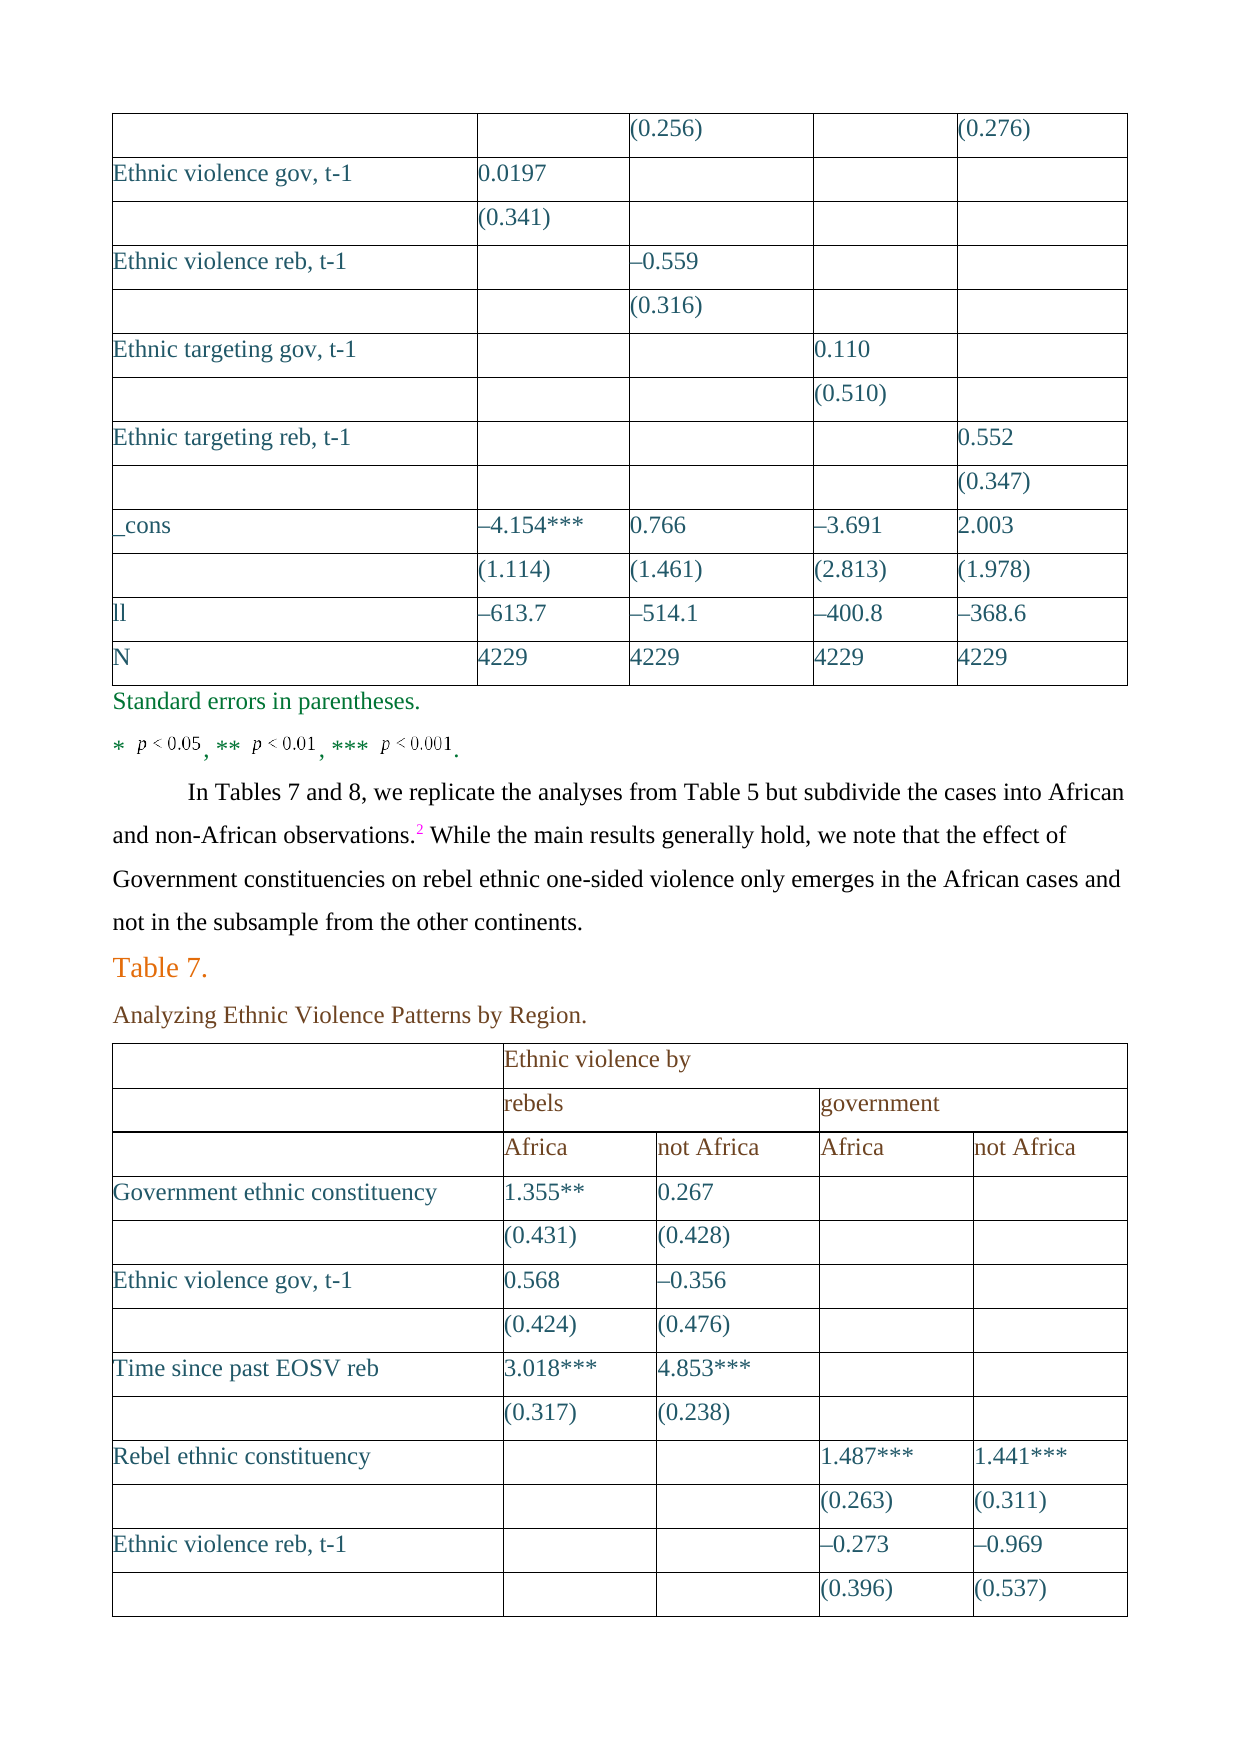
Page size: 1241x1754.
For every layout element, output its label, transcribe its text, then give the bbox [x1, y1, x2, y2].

table_cell 1.487*** [820, 1441, 973, 1484]
table_cell [113, 1221, 503, 1264]
table_cell [113, 114, 477, 157]
table_cell Government ethnic constituency [113, 1177, 503, 1219]
table_cell [113, 1089, 503, 1131]
table_cell 0.568 [504, 1265, 656, 1308]
table_cell (0.316) [630, 290, 813, 333]
table_cell 2.003 [958, 510, 1127, 553]
table_cell (1.461) [630, 554, 813, 597]
table_cell [820, 1265, 973, 1308]
table_cell (0.431) [504, 1221, 656, 1264]
table_cell [657, 1573, 819, 1616]
table_cell Ethnic targeting reb, t-1 [113, 422, 477, 465]
table_cell 0.766 [630, 510, 813, 553]
table_cell –514.1 [630, 598, 813, 641]
table_cell (1.114) [478, 554, 629, 597]
table_cell [113, 290, 477, 333]
table_cell 4229 [958, 642, 1127, 685]
table_cell rebels [504, 1089, 819, 1131]
text In Tables 7 and 8, we replicate the analyses from Table 5 but subdivide the cases into African and non-African observations.2 While the main results generally hold, we note that the effect of Government constituencies on rebel ethnic one-sided violence only emerges in the African cases and not in the subsample from the other continents. [112, 777, 1128, 936]
table_cell (1.978) [958, 554, 1127, 597]
table_cell (0.263) [820, 1485, 973, 1528]
table_cell (0.424) [504, 1309, 656, 1352]
table_cell Ethnic violence gov, t-1 [113, 158, 477, 201]
table_cell [958, 202, 1127, 245]
table_cell –400.8 [814, 598, 957, 641]
table_cell [504, 1529, 656, 1572]
table_cell (0.396) [820, 1573, 973, 1616]
table_cell [504, 1573, 656, 1616]
table_cell 0.0197 [478, 158, 629, 201]
table_cell [820, 1221, 973, 1264]
table_cell [630, 422, 813, 465]
table_cell [974, 1265, 1127, 1308]
table_cell [113, 554, 477, 597]
table_cell [478, 378, 629, 421]
text Standard errors in parentheses. [112, 686, 1128, 715]
table_cell [974, 1309, 1127, 1352]
table_cell [958, 334, 1127, 377]
table_cell [478, 334, 629, 377]
table_cell [478, 466, 629, 509]
table_cell 0.110 [814, 334, 957, 377]
table_cell government [820, 1089, 1127, 1131]
table_cell (0.341) [478, 202, 629, 245]
table_cell –3.691 [814, 510, 957, 553]
table_cell [814, 466, 957, 509]
table_cell [113, 202, 477, 245]
table_cell [113, 1309, 503, 1352]
table_cell not Africa [974, 1133, 1127, 1176]
table_cell –0.969 [974, 1529, 1127, 1572]
table_cell [478, 114, 629, 157]
table_cell –0.273 [820, 1529, 973, 1572]
table_cell –0.559 [630, 246, 813, 289]
table_cell not Africa [657, 1133, 819, 1176]
table_cell 0.552 [958, 422, 1127, 465]
table_cell Ethnic violence gov, t-1 [113, 1265, 503, 1308]
table_cell [814, 202, 957, 245]
table_cell [974, 1353, 1127, 1396]
table_cell [820, 1353, 973, 1396]
table_cell [814, 290, 957, 333]
table_cell 4229 [630, 642, 813, 685]
table_cell [478, 290, 629, 333]
table_cell [958, 158, 1127, 201]
table_cell 1.441*** [974, 1441, 1127, 1484]
table_cell [478, 246, 629, 289]
table_cell (0.238) [657, 1397, 819, 1440]
table_cell –0.356 [657, 1265, 819, 1308]
table_cell (0.510) [814, 378, 957, 421]
table_cell [478, 422, 629, 465]
table_cell 4.853*** [657, 1353, 819, 1396]
table_cell [958, 290, 1127, 333]
table_cell [958, 378, 1127, 421]
table_cell [113, 1133, 503, 1176]
table_cell [657, 1485, 819, 1528]
table_cell (0.537) [974, 1573, 1127, 1616]
text * , ** , *** . [112, 729, 1128, 763]
table_cell –368.6 [958, 598, 1127, 641]
table_cell [974, 1397, 1127, 1440]
text Table 7. [112, 950, 1128, 983]
table_cell 3.018*** [504, 1353, 656, 1396]
table_cell [113, 378, 477, 421]
table_cell Africa [820, 1133, 973, 1176]
table_cell (0.317) [504, 1397, 656, 1440]
table_cell [657, 1529, 819, 1572]
table_cell (0.256) [630, 114, 813, 157]
table_cell 1.355** [504, 1177, 656, 1219]
table_cell [974, 1177, 1127, 1219]
table_cell [113, 1573, 503, 1616]
table_cell –613.7 [478, 598, 629, 641]
table_header [113, 1044, 503, 1087]
table_cell Time since past EOSV reb [113, 1353, 503, 1396]
table_cell Rebel ethnic constituency [113, 1441, 503, 1484]
table_cell [820, 1397, 973, 1440]
table_cell [657, 1441, 819, 1484]
table_cell (2.813) [814, 554, 957, 597]
table_cell [504, 1441, 656, 1484]
table_cell (0.347) [958, 466, 1127, 509]
table_cell [113, 1397, 503, 1440]
table_cell [820, 1177, 973, 1219]
table_cell [820, 1309, 973, 1352]
table_cell 0.267 [657, 1177, 819, 1219]
table_cell [504, 1485, 656, 1528]
table_cell [814, 114, 957, 157]
table_cell [630, 334, 813, 377]
table_cell N [113, 642, 477, 685]
table_cell ll [113, 598, 477, 641]
table_cell 4229 [478, 642, 629, 685]
table_cell [630, 158, 813, 201]
table_cell [630, 466, 813, 509]
table_cell [814, 158, 957, 201]
table_cell [974, 1221, 1127, 1264]
table_cell Ethnic violence reb, t-1 [113, 1529, 503, 1572]
table_cell –4.154*** [478, 510, 629, 553]
table_cell (0.276) [958, 114, 1127, 157]
table_cell (0.476) [657, 1309, 819, 1352]
table_cell [113, 1485, 503, 1528]
table_cell [814, 246, 957, 289]
table_cell (0.311) [974, 1485, 1127, 1528]
table_cell [958, 246, 1127, 289]
table_cell [630, 202, 813, 245]
table_cell [113, 466, 477, 509]
table_cell (0.428) [657, 1221, 819, 1264]
table_cell Ethnic targeting gov, t-1 [113, 334, 477, 377]
table_cell _cons [113, 510, 477, 553]
table_cell [814, 422, 957, 465]
table_cell Africa [504, 1133, 656, 1176]
table_header Ethnic violence by [504, 1044, 1127, 1087]
table_cell [630, 378, 813, 421]
table_cell 4229 [814, 642, 957, 685]
table_cell Ethnic violence reb, t-1 [113, 246, 477, 289]
text Analyzing Ethnic Violence Patterns by Region. [112, 1000, 1128, 1029]
